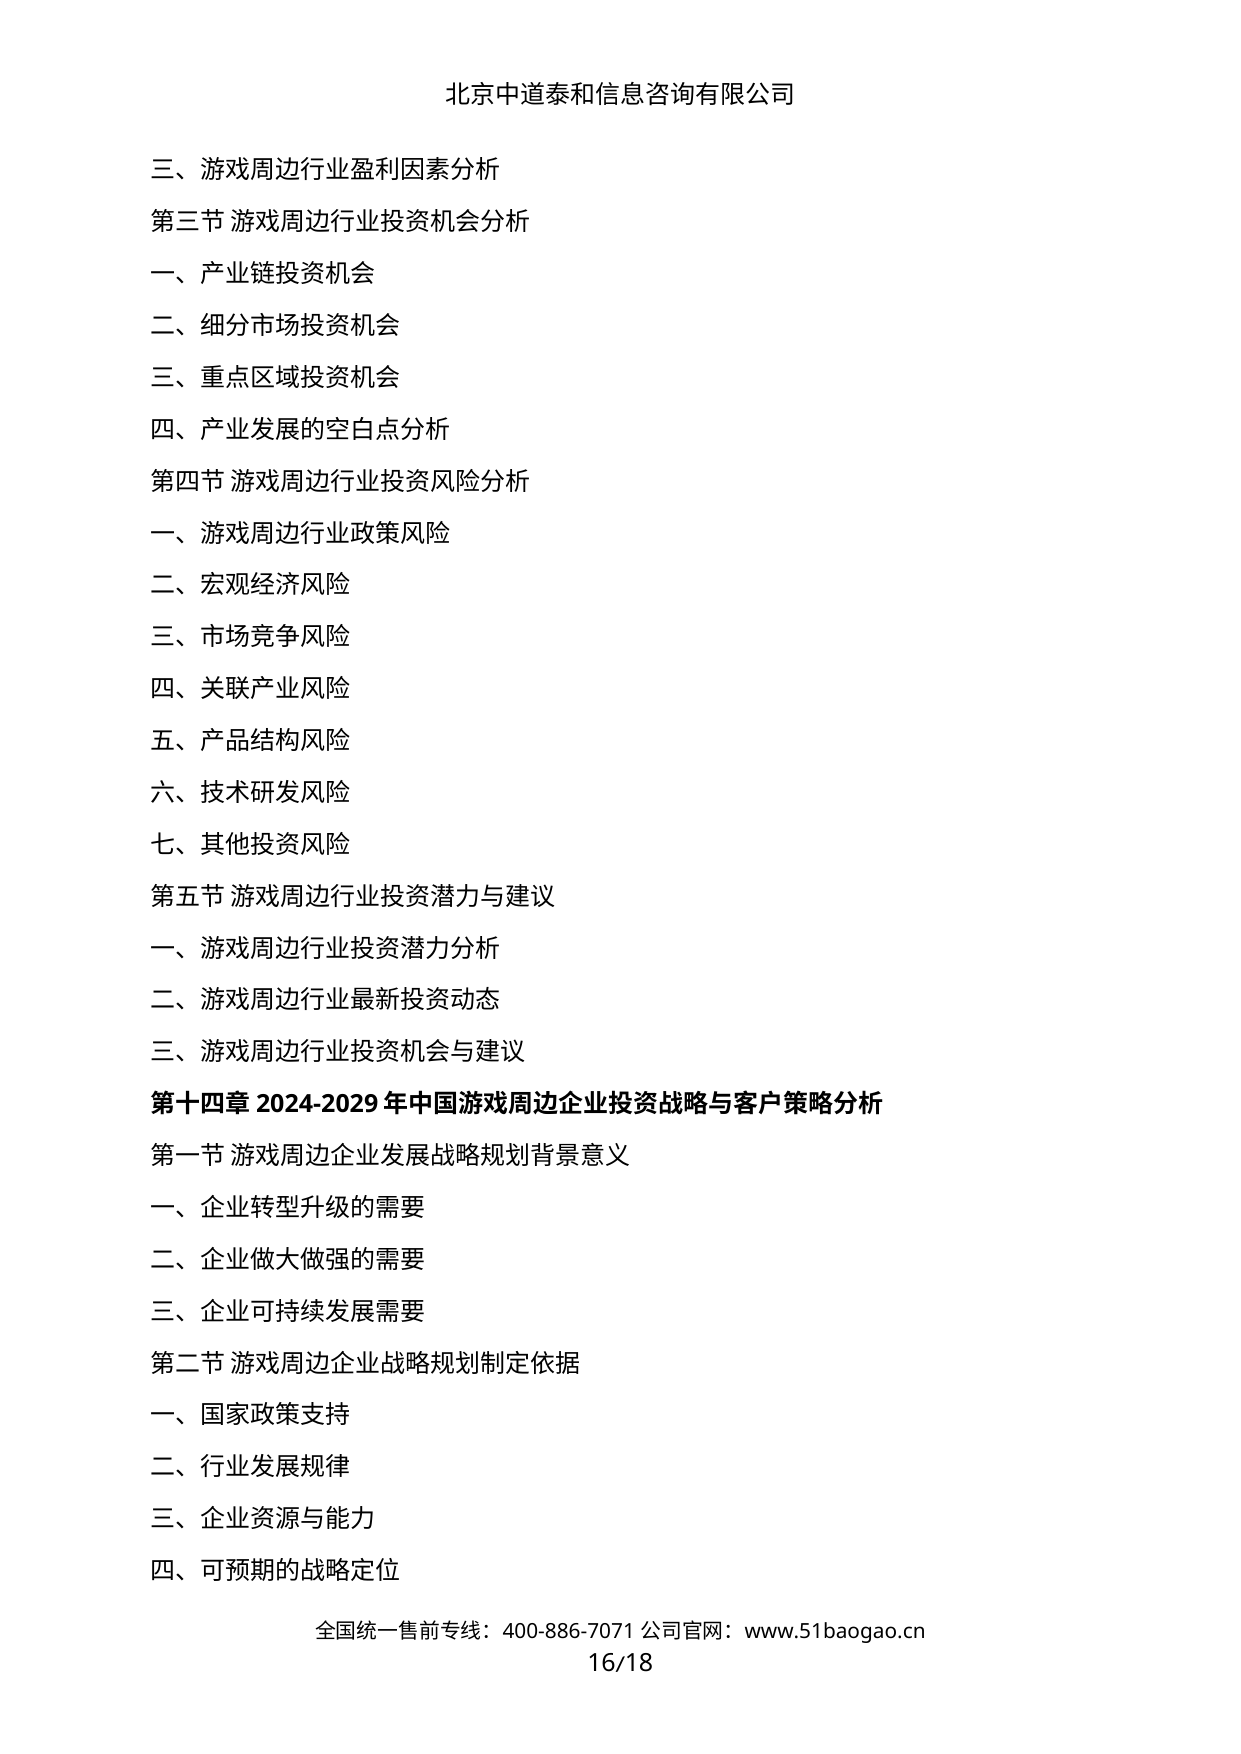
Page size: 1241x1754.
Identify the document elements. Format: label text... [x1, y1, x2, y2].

text 一、游戏周边行业投资潜力分析 [150, 928, 1090, 964]
text 三、企业资源与能力 [150, 1499, 1090, 1535]
text 三、企业可持续发展需要 [150, 1291, 1090, 1327]
text 三、游戏周边行业盈利因素分析 [150, 150, 1090, 186]
text 四、产业发展的空白点分析 [150, 409, 1090, 446]
text 一、国家政策支持 [150, 1395, 1090, 1431]
text 二、宏观经济风险 [150, 565, 1090, 601]
text 三、游戏周边行业投资机会与建议 [150, 1032, 1090, 1068]
text 第四节 游戏周边行业投资风险分析 [150, 461, 1090, 497]
text 二、行业发展规律 [150, 1447, 1090, 1483]
text 第五节 游戏周边行业投资潜力与建议 [150, 876, 1090, 912]
text 六、技术研发风险 [150, 772, 1090, 809]
text 第二节 游戏周边企业战略规划制定依据 [150, 1343, 1090, 1379]
text 第三节 游戏周边行业投资机会分析 [150, 202, 1090, 238]
text 四、关联产业风险 [150, 669, 1090, 705]
text 二、企业做大做强的需要 [150, 1239, 1090, 1276]
text 第一节 游戏周边企业发展战略规划背景意义 [150, 1136, 1090, 1172]
text 二、细分市场投资机会 [150, 306, 1090, 342]
text 三、市场竞争风险 [150, 617, 1090, 653]
text 一、企业转型升级的需要 [150, 1187, 1090, 1224]
text 五、产品结构风险 [150, 721, 1090, 757]
text 三、重点区域投资机会 [150, 357, 1090, 394]
text 二、游戏周边行业最新投资动态 [150, 980, 1090, 1016]
text 第十四章 2024-2029年中国游戏周边企业投资战略与客户策略分析 [150, 1084, 1090, 1120]
text 一、游戏周边行业政策风险 [150, 513, 1090, 549]
text 七、其他投资风险 [150, 824, 1090, 861]
text 四、可预期的战略定位 [150, 1551, 1090, 1587]
text 一、产业链投资机会 [150, 254, 1090, 290]
